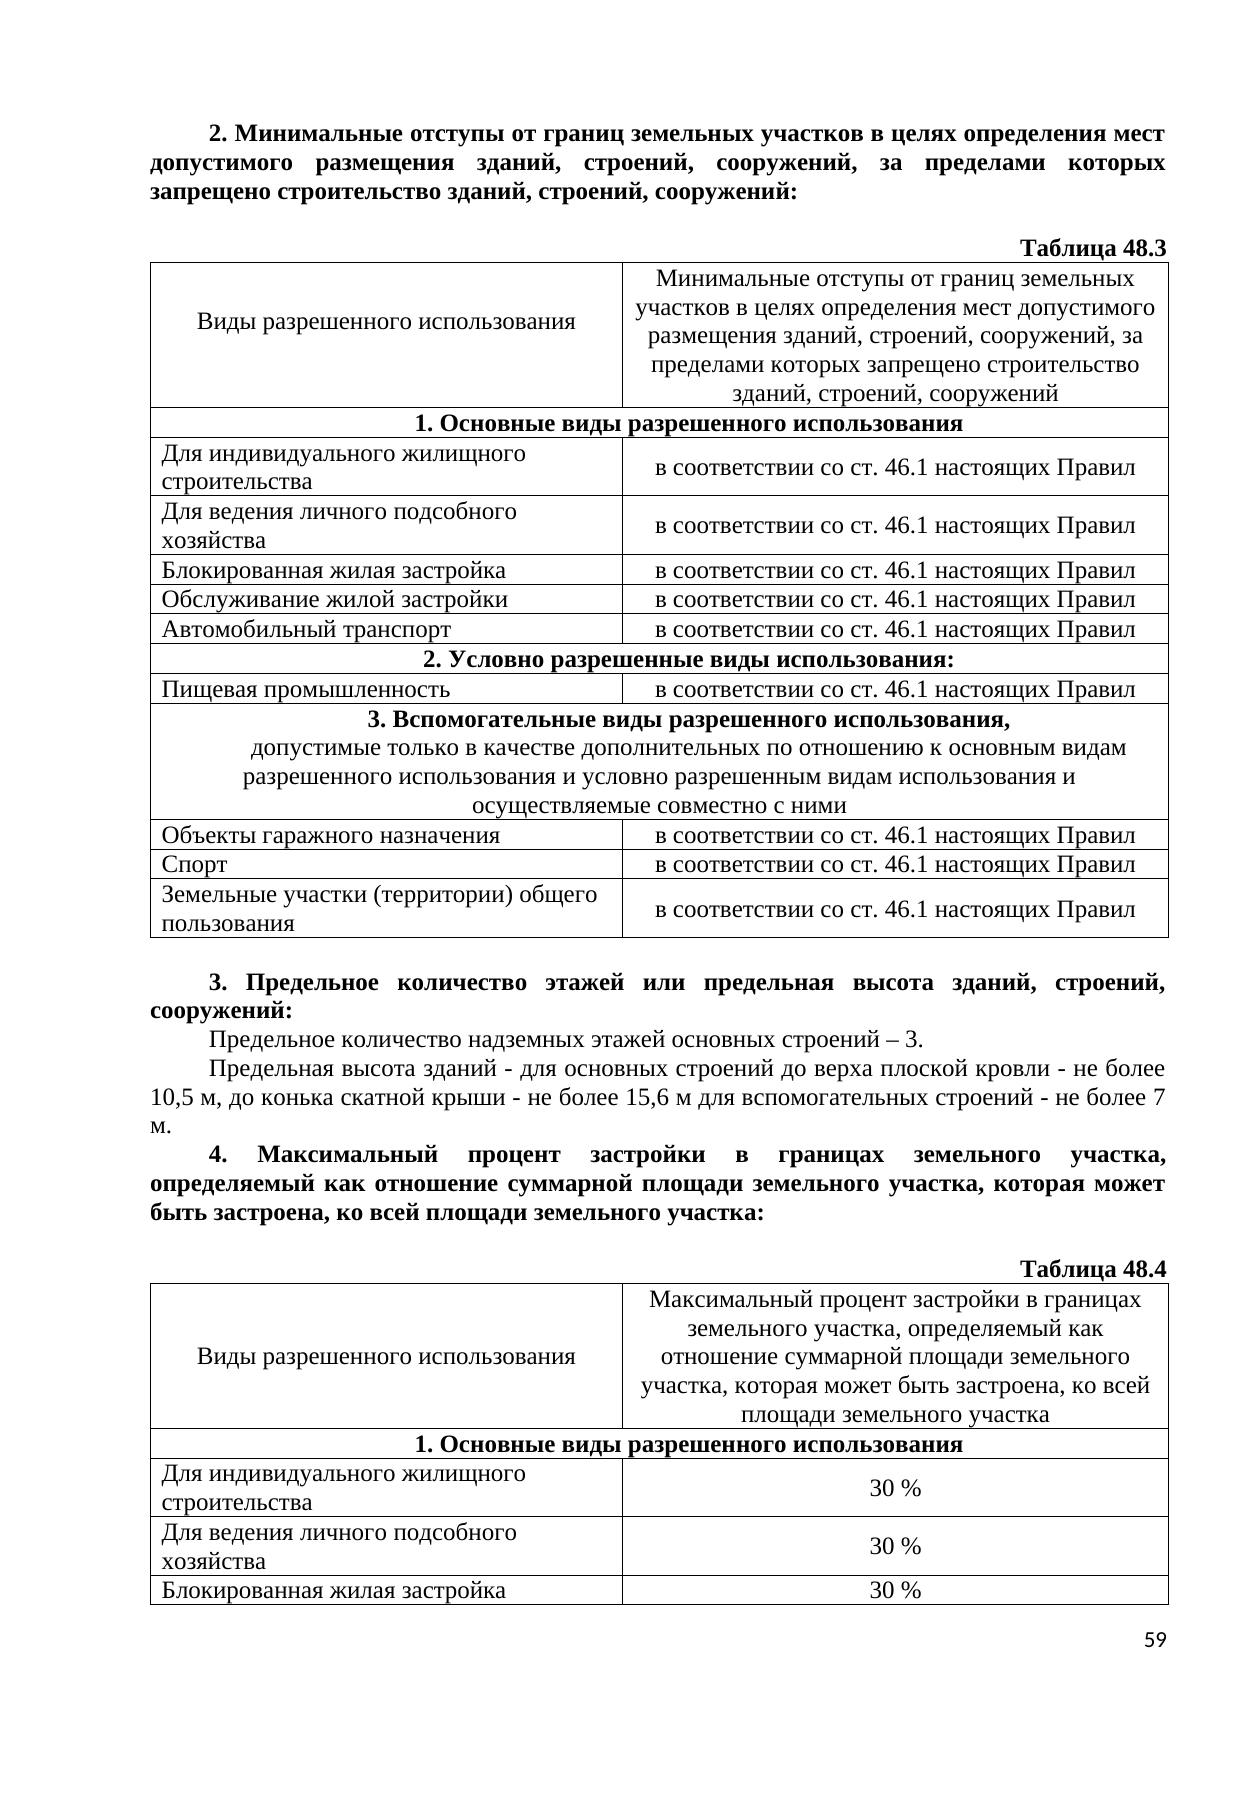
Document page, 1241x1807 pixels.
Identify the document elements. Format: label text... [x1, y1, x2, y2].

text Таблица 48.4 [150, 1254, 1167, 1283]
table_cell в соответствии со ст. 46.1 настоящих Правил [623, 820, 1168, 848]
table_cell Для ведения личного подсобного хозяйства [151, 496, 622, 554]
table_cell Спорт [151, 850, 622, 878]
table_header Виды разрешенного использования [151, 263, 622, 407]
table_cell 30 % [623, 1517, 1168, 1574]
table_cell 30 % [623, 1459, 1168, 1516]
table_cell Пищевая промышленность [151, 674, 622, 703]
table_header Максимальный процент застройки в границах земельного участка, определяемый как отношение суммарной площади земельного участка, которая может быть застроена, ко всей площади земельного участка [623, 1284, 1168, 1428]
table_cell Земельные участки (территории) общего пользования [151, 879, 622, 937]
table_cell 1. Основные виды разрешенного использования [151, 1429, 1168, 1457]
table_cell Для индивидуального жилищного строительства [151, 1459, 622, 1516]
table_cell Блокированная жилая застройка [151, 1576, 622, 1604]
table_cell 30 % [623, 1576, 1168, 1604]
table_header Виды разрешенного использования [151, 1284, 622, 1428]
table_cell в соответствии со ст. 46.1 настоящих Правил [623, 879, 1168, 937]
text Предельное количество надземных этажей основных строений – 3. [150, 1024, 1167, 1053]
text Таблица 48.3 [150, 233, 1167, 262]
table_cell Для ведения личного подсобного хозяйства [151, 1517, 622, 1574]
table_header Минимальные отступы от границ земельных участков в целях определения мест допустимого размещения зданий, строений, сооружений, за пределами которых запрещено строительство зданий, строений, сооружений [623, 263, 1168, 407]
table_cell в соответствии со ст. 46.1 настоящих Правил [623, 850, 1168, 878]
text 3. Предельное количество этажей или предельная высота зданий, строений, сооружений: [150, 967, 1167, 1024]
table_cell в соответствии со ст. 46.1 настоящих Правил [623, 585, 1168, 613]
table_cell Объекты гаражного назначения [151, 820, 622, 848]
text Предельная высота зданий - для основных строений до верха плоской кровли - не более 10,5 м, до конька скатной крыши - не более 15,6 м для вспомогательных строений - не более 7 м. [150, 1053, 1167, 1139]
table_cell в соответствии со ст. 46.1 настоящих Правил [623, 614, 1168, 643]
table_cell в соответствии со ст. 46.1 настоящих Правил [623, 674, 1168, 703]
table_cell в соответствии со ст. 46.1 настоящих Правил [623, 496, 1168, 554]
table_cell в соответствии со ст. 46.1 настоящих Правил [623, 438, 1168, 495]
table_cell Автомобильный транспорт [151, 614, 622, 643]
table_cell Блокированная жилая застройка [151, 555, 622, 583]
table_cell Обслуживание жилой застройки [151, 585, 622, 613]
table_cell 2. Условно разрешенные виды использования: [151, 644, 1168, 673]
text 4. Максимальный процент застройки в границах земельного участка, определяемый как отношение суммарной площади земельного участка, которая может быть застроена, ко всей площади земельного участка: [150, 1139, 1167, 1225]
table_cell в соответствии со ст. 46.1 настоящих Правил [623, 555, 1168, 583]
table_cell 1. Основные виды разрешенного использования [151, 408, 1168, 437]
table_cell Для индивидуального жилищного строительства [151, 438, 622, 495]
table_cell 3. Вспомогательные виды разрешенного использования, допустимые только в качестве дополнительных по отношению к основным видам разрешенного использования и условно разрешенным видам использования и осуществляемые совместно с ними [151, 704, 1168, 819]
text 2. Минимальные отступы от границ земельных участков в целях определения мест допустимого размещения зданий, строений, сооружений, за пределами которых запрещено строительство зданий, строений, сооружений: [150, 118, 1167, 204]
